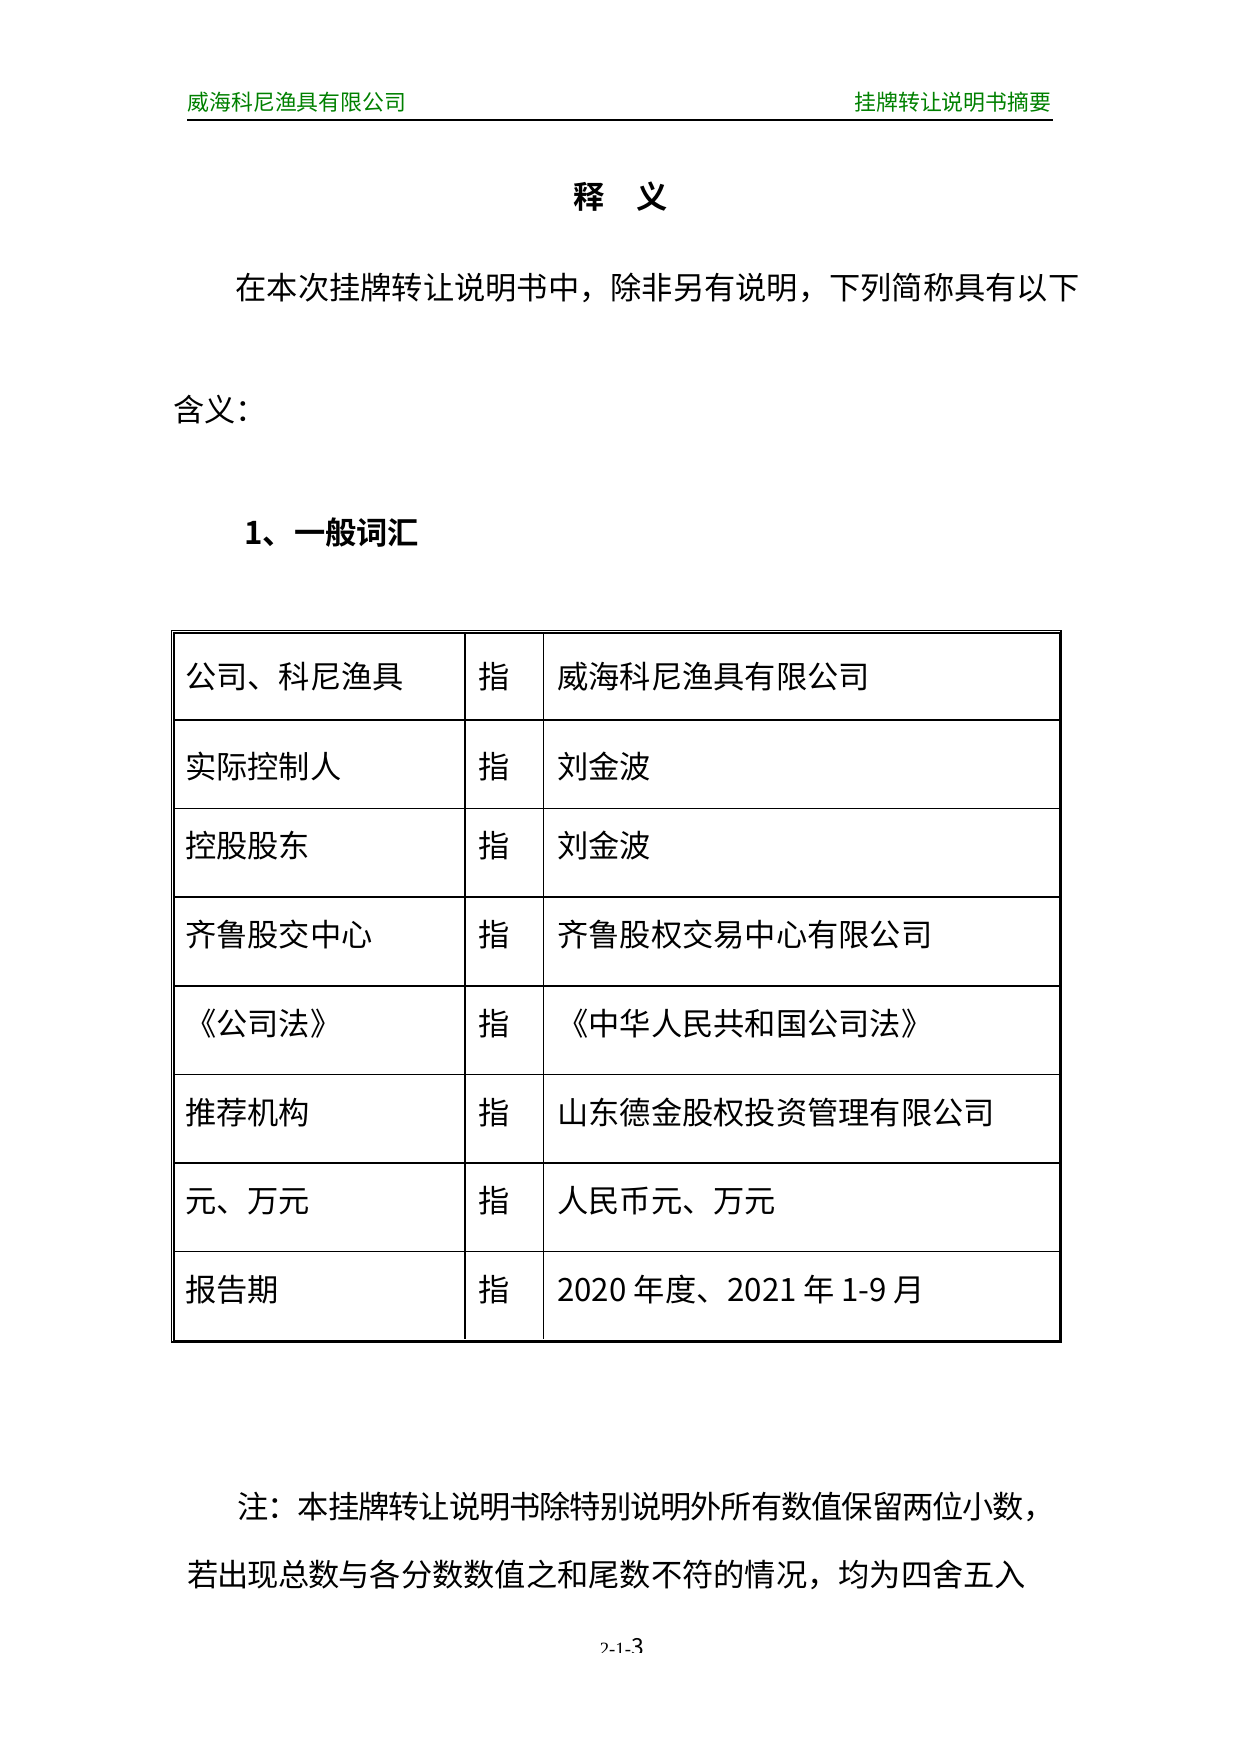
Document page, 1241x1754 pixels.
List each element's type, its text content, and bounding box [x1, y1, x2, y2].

table_cell 控股股东 [175, 809, 464, 896]
table_cell 实际控制人 [175, 721, 464, 808]
table_header 威海科尼渔具有限公司 [544, 634, 1059, 719]
table_cell 指 [466, 809, 543, 896]
table_cell 齐鲁股权交易中心有限公司 [544, 898, 1059, 985]
table_cell 刘金波 [544, 721, 1059, 808]
table_cell 指 [466, 1252, 543, 1339]
table_cell 《中华人民共和国公司法》 [544, 987, 1059, 1073]
table_cell 指 [466, 898, 543, 985]
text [187, 1482, 1053, 1595]
table_cell 元、万元 [175, 1164, 464, 1251]
table_cell 人民币元、万元 [544, 1164, 1059, 1251]
table_cell 山东德金股权投资管理有限公司 [544, 1075, 1059, 1162]
table_cell 齐鲁股交中心 [175, 898, 464, 985]
table_cell 指 [466, 721, 543, 808]
text 在本次挂牌转让说明书中，除非另有说明，下列简称具有以下含义： [173, 263, 1096, 431]
table_cell 报告期 [175, 1252, 464, 1339]
table_header 公司、科尼渔具 [175, 634, 464, 719]
table_cell 《公司法》 [175, 987, 464, 1073]
table_cell 指 [466, 987, 543, 1073]
table_header 指 [466, 634, 543, 719]
table_cell 指 [466, 1164, 543, 1251]
subtitle 释 义 [173, 172, 1067, 217]
table_cell 2020 年度、2021年 1-9 月 [544, 1252, 1059, 1339]
table_cell 指 [466, 1075, 543, 1162]
table_cell 刘金波 [544, 809, 1059, 896]
text 1、一般词汇 [237, 508, 987, 553]
table_cell 推荐机构 [175, 1075, 464, 1162]
